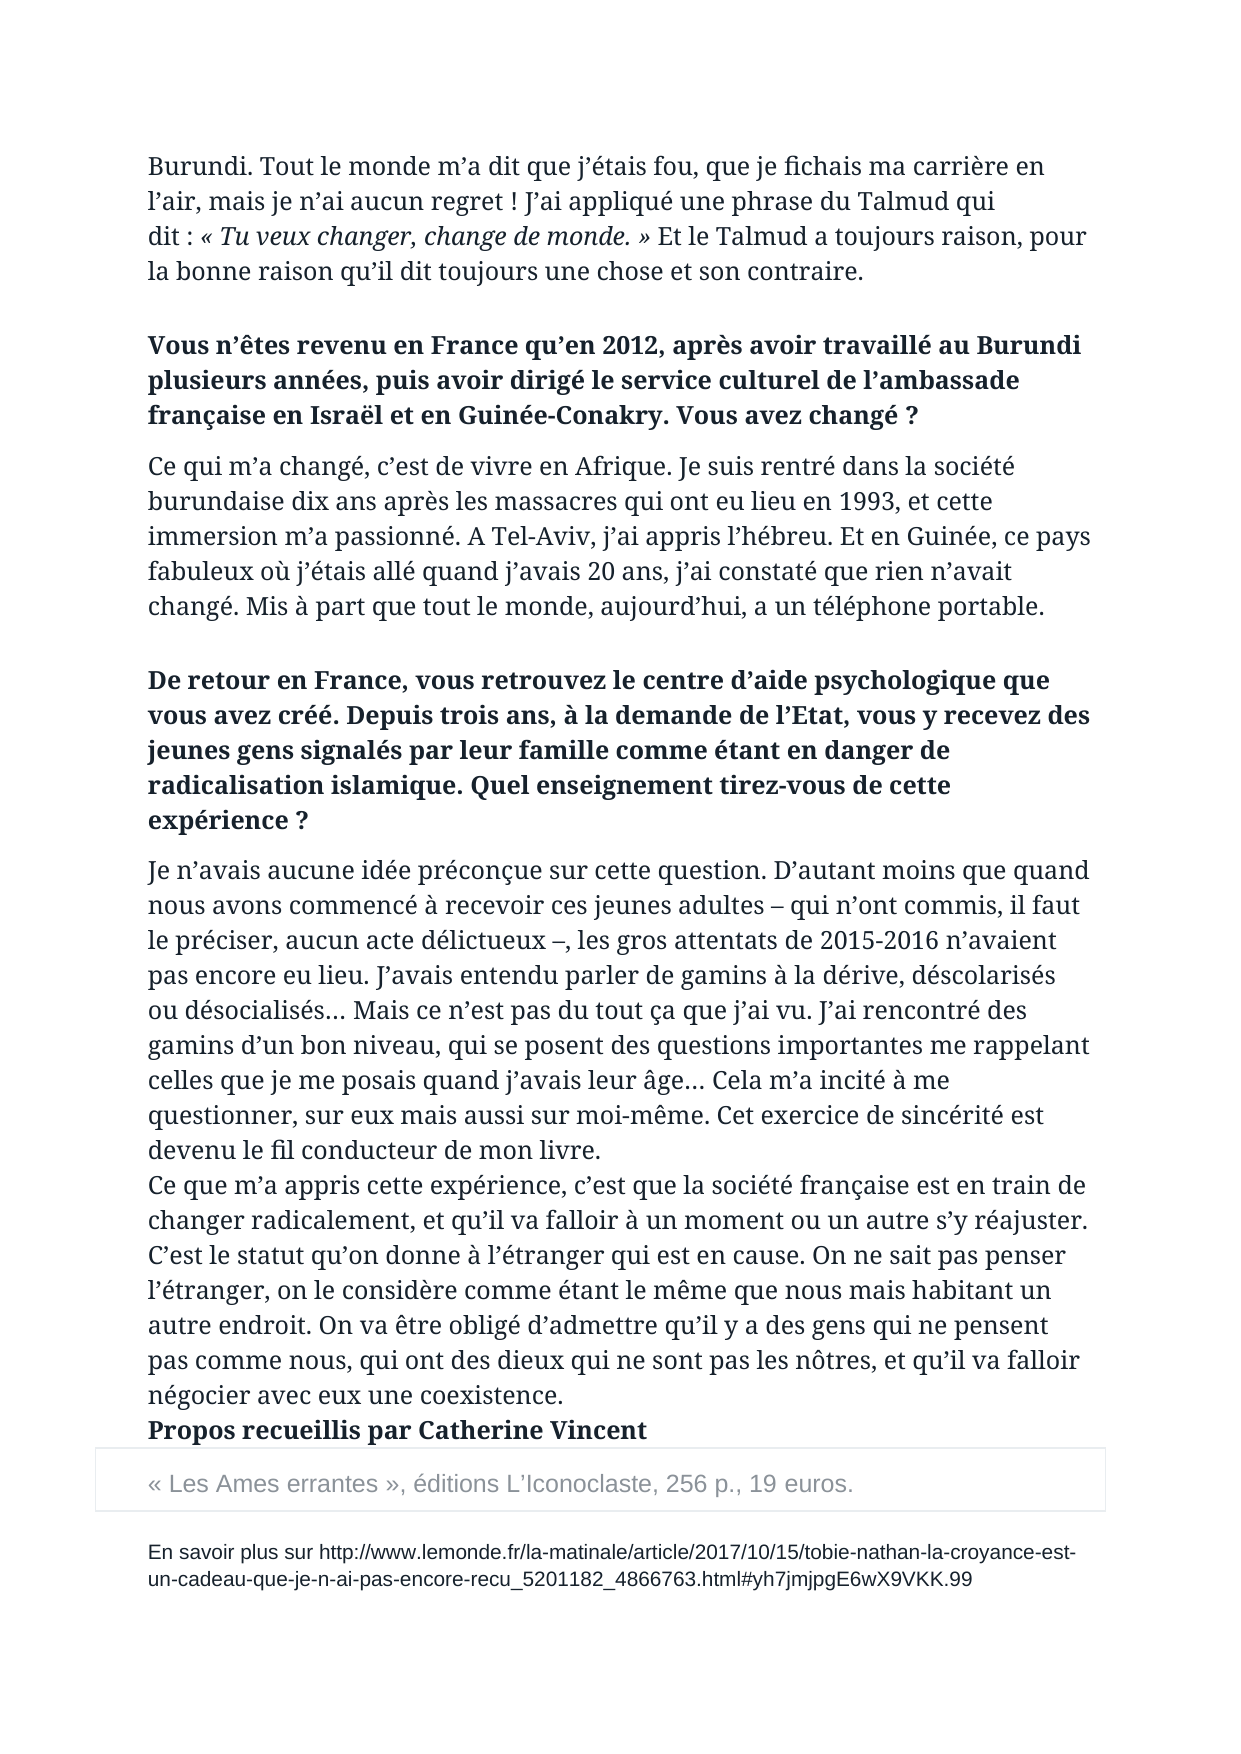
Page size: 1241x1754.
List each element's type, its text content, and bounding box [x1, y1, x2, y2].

text Vous n’êtes revenu en France qu’en 2012, après avoir travaillé au Burundi plusieurs années, puis avoir dirigé le service culturel de l’ambassade française en Israël et en Guinée-Conakry. Vous avez changé ? [148, 327, 1093, 432]
text Je n’avais aucune idée préconçue sur cette question. D’autant moins que quand nous avons commencé à recevoir ces jeunes adultes – qui n’ont commis, il faut le préciser, aucun acte délictueux –, les gros attentats de 2015-2016 n’avaient pas encore eu lieu. J’avais entendu parler de gamins à la dérive, déscolarisés ou désocialisés… Mais ce n’est pas du tout ça que j’ai vu. J’ai rencontré des gamins d’un bon niveau, qui se posent des questions importantes me rappelant celles que je me posais quand j’avais leur âge… Cela m’a incité à me questionner, sur eux mais aussi sur moi-même. Cet exercice de sincérité est devenu le fil conducteur de mon livre. [148, 852, 1093, 1167]
text En savoir plus sur http://www.lemonde.fr/la-matinale/article/2017/10/15/tobie-nathan-la-croyance-est-un-cadeau-que-je-n-ai-pas-encore-recu_5201182_4866763.html#yh7jmjpgE6wX9VKK.99 [148, 1512, 1093, 1591]
text De retour en France, vous retrouvez le centre d’aide psychologique que vous avez créé. Depuis trois ans, à la demande de l’Etat, vous y recevez des jeunes gens signalés par leur famille comme étant en danger de radicalisation islamique. Quel enseignement tirez-vous de cette expérience ? [148, 661, 1093, 836]
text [148, 148, 1093, 288]
text Ce qui m’a changé, c’est de vivre en Afrique. Je suis rentré dans la société burundaise dix ans après les massacres qui ont eu lieu en 1993, et cette immersion m’a passionné. A Tel-Aviv, j’ai appris l’hébreu. Et en Guinée, ce pays fabuleux où j’étais allé quand j’avais 20 ans, j’ai constaté que rien n’avait changé. Mis à part que tout le monde, aujourd’hui, a un téléphone portable. [148, 447, 1093, 622]
text Ce que m’a appris cette expérience, c’est que la société française est en train de changer radicalement, et qu’il va falloir à un moment ou un autre s’y réajuster. C’est le statut qu’on donne à l’étranger qui est en cause. On ne sait pas penser l’étranger, on le considère comme étant le même que nous mais habitant un autre endroit. On va être obligé d’admettre qu’il y a des gens qui ne pensent pas comme nous, qui ont des dieux qui ne sont pas les nôtres, et qu’il va falloir négocier avec eux une coexistence. [148, 1167, 1093, 1412]
text Propos recueillis par Catherine Vincent [148, 1412, 1093, 1447]
text « Les Ames errantes », éditions L’Iconoclaste, 256 p., 19 euros. [96, 1449, 1105, 1510]
